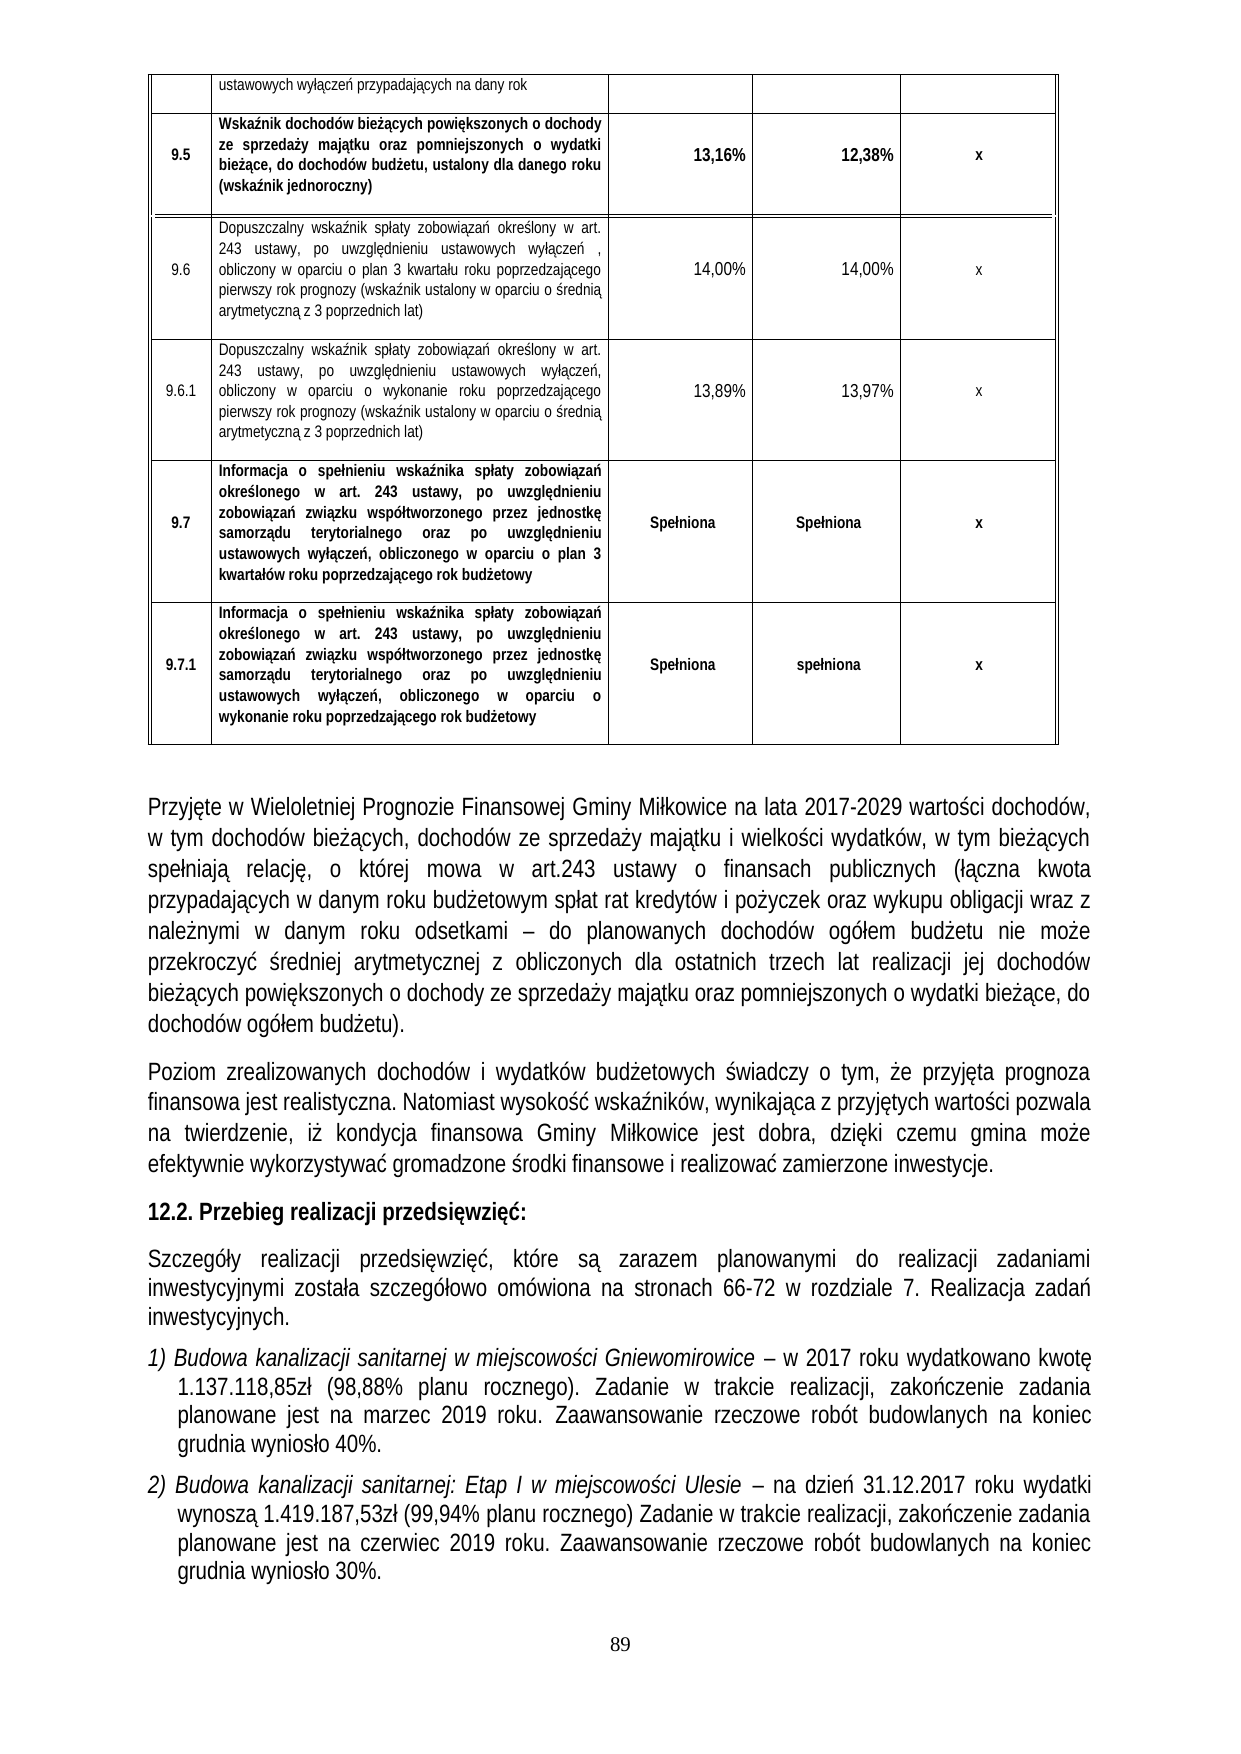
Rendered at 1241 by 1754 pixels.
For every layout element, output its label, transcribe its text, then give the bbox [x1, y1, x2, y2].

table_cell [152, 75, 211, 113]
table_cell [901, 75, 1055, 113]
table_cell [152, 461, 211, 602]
text 12.2. Przebieg realizacji przedsięwzięć: [148, 1197, 1093, 1226]
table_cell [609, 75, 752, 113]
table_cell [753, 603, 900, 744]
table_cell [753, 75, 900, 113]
text 2) Budowa kanalizacji sanitarnej: Etap I w miejscowości Ulesie – na dzień 31.12.2017 roku wydatki wynoszą 1.419.187,53zł (99,94% planu rocznego) Zadanie w trakcie realizacji, zakończenie zadania planowane jest na czerwiec 2019 roku. Zaawansowanie rzeczowe robót budowlanych na koniec grudnia wyniosło 30%. [148, 1470, 1093, 1585]
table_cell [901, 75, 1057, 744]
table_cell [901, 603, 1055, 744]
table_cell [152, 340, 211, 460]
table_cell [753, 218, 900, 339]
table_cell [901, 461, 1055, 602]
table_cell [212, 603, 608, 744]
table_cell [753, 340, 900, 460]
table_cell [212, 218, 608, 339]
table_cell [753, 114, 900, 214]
text Poziom zrealizowanych dochodów i wydatków budżetowych świadczy o tym, że przyjęta prognoza finansowa jest realistyczna. Natomiast wysokość wskaźników, wynikająca z przyjętych wartości pozwala na twierdzenie, iż kondycja finansowa Gminy Miłkowice jest dobra, dzięki czemu gmina może efektywnie wykorzystywać gromadzone środki finansowe i realizować zamierzone inwestycje. [148, 1056, 1093, 1178]
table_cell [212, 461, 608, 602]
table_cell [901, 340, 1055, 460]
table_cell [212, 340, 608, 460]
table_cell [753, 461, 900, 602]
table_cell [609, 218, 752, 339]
text 1) Budowa kanalizacji sanitarnej w miejscowości Gniewomirowice – w 2017 roku wydatkowano kwotę 1.137.118,85zł (98,88% planu rocznego). Zadanie w trakcie realizacji, zakończenie zadania planowane jest na marzec 2019 roku. Zaawansowanie rzeczowe robót budowlanych na koniec grudnia wyniosło 40%. [148, 1343, 1093, 1458]
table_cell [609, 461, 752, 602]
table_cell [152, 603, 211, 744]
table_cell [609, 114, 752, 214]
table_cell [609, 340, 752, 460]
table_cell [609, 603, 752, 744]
text Szczegóły realizacji przedsięwzięć, które są zarazem planowanymi do realizacji zadaniami inwestycyjnymi została szczegółowo omówiona na stronach 66-72 w rozdziale 7. Realizacja zadań inwestycyjnych. [148, 1244, 1093, 1330]
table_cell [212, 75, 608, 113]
text Przyjęte w Wieloletniej Prognozie Finansowej Gminy Miłkowice na lata 2017-2029 wartości dochodów, w tym dochodów bieżących, dochodów ze sprzedaży majątku i wielkości wydatków, w tym bieżących spełniają relację, o której mowa w art.243 ustawy o finansach publicznych (łączna kwota przypadających w danym roku budżetowym spłat rat kredytów i pożyczek oraz wykupu obligacji wraz z należnymi w danym roku odsetkami – do planowanych dochodów ogółem budżetu nie może przekroczyć średniej arytmetycznej z obliczonych dla ostatnich trzech lat realizacji jej dochodów bieżących powiększonych o dochody ze sprzedaży majątku oraz pomniejszonych o wydatki bieżące, do dochodów ogółem budżetu). [148, 792, 1093, 1037]
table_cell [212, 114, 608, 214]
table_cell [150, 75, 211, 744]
